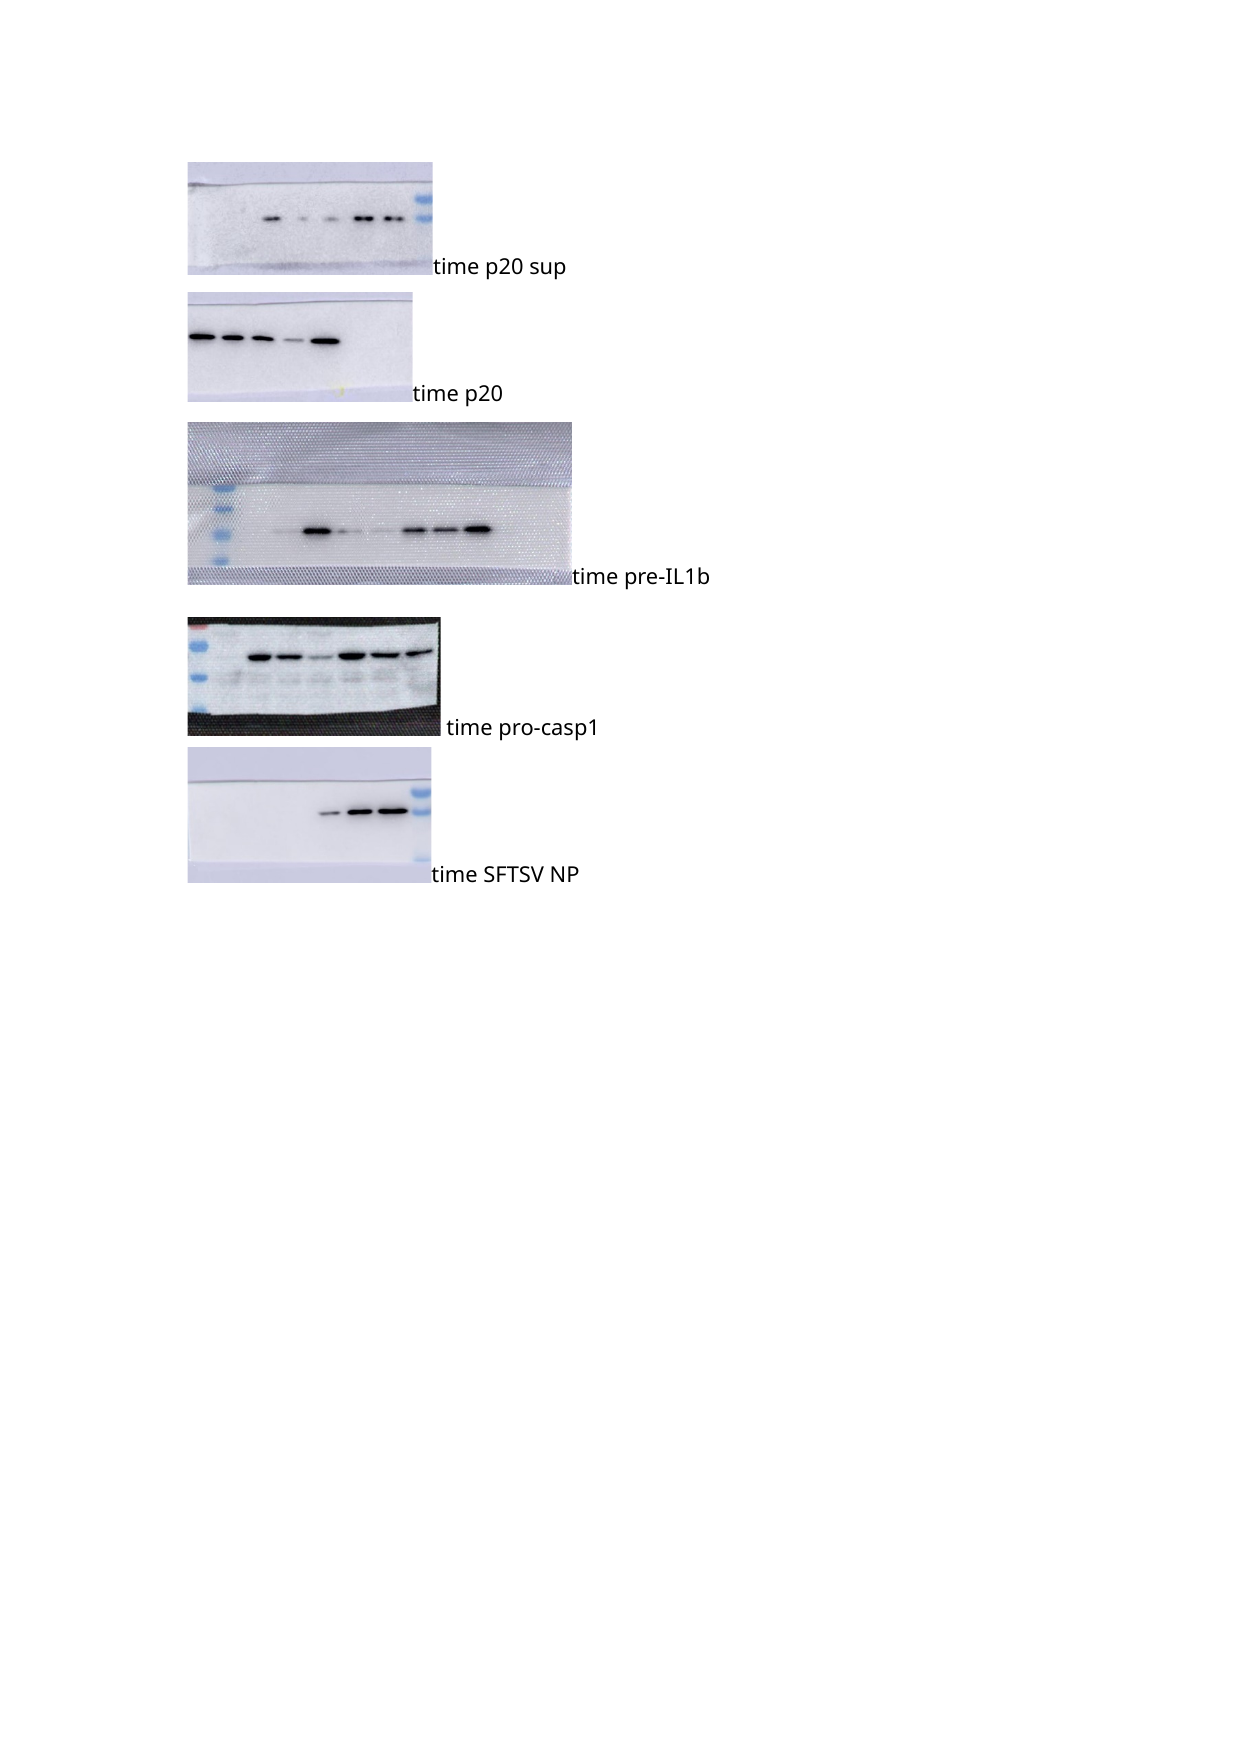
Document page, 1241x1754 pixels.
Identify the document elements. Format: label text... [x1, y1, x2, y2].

text time SFTSV NP [187, 747, 1053, 909]
picture [187, 747, 432, 883]
text time p20 [187, 292, 1053, 422]
picture [187, 162, 433, 275]
picture [187, 617, 441, 736]
picture [187, 422, 572, 585]
text time p20 sup [187, 162, 1053, 292]
picture [187, 292, 413, 402]
